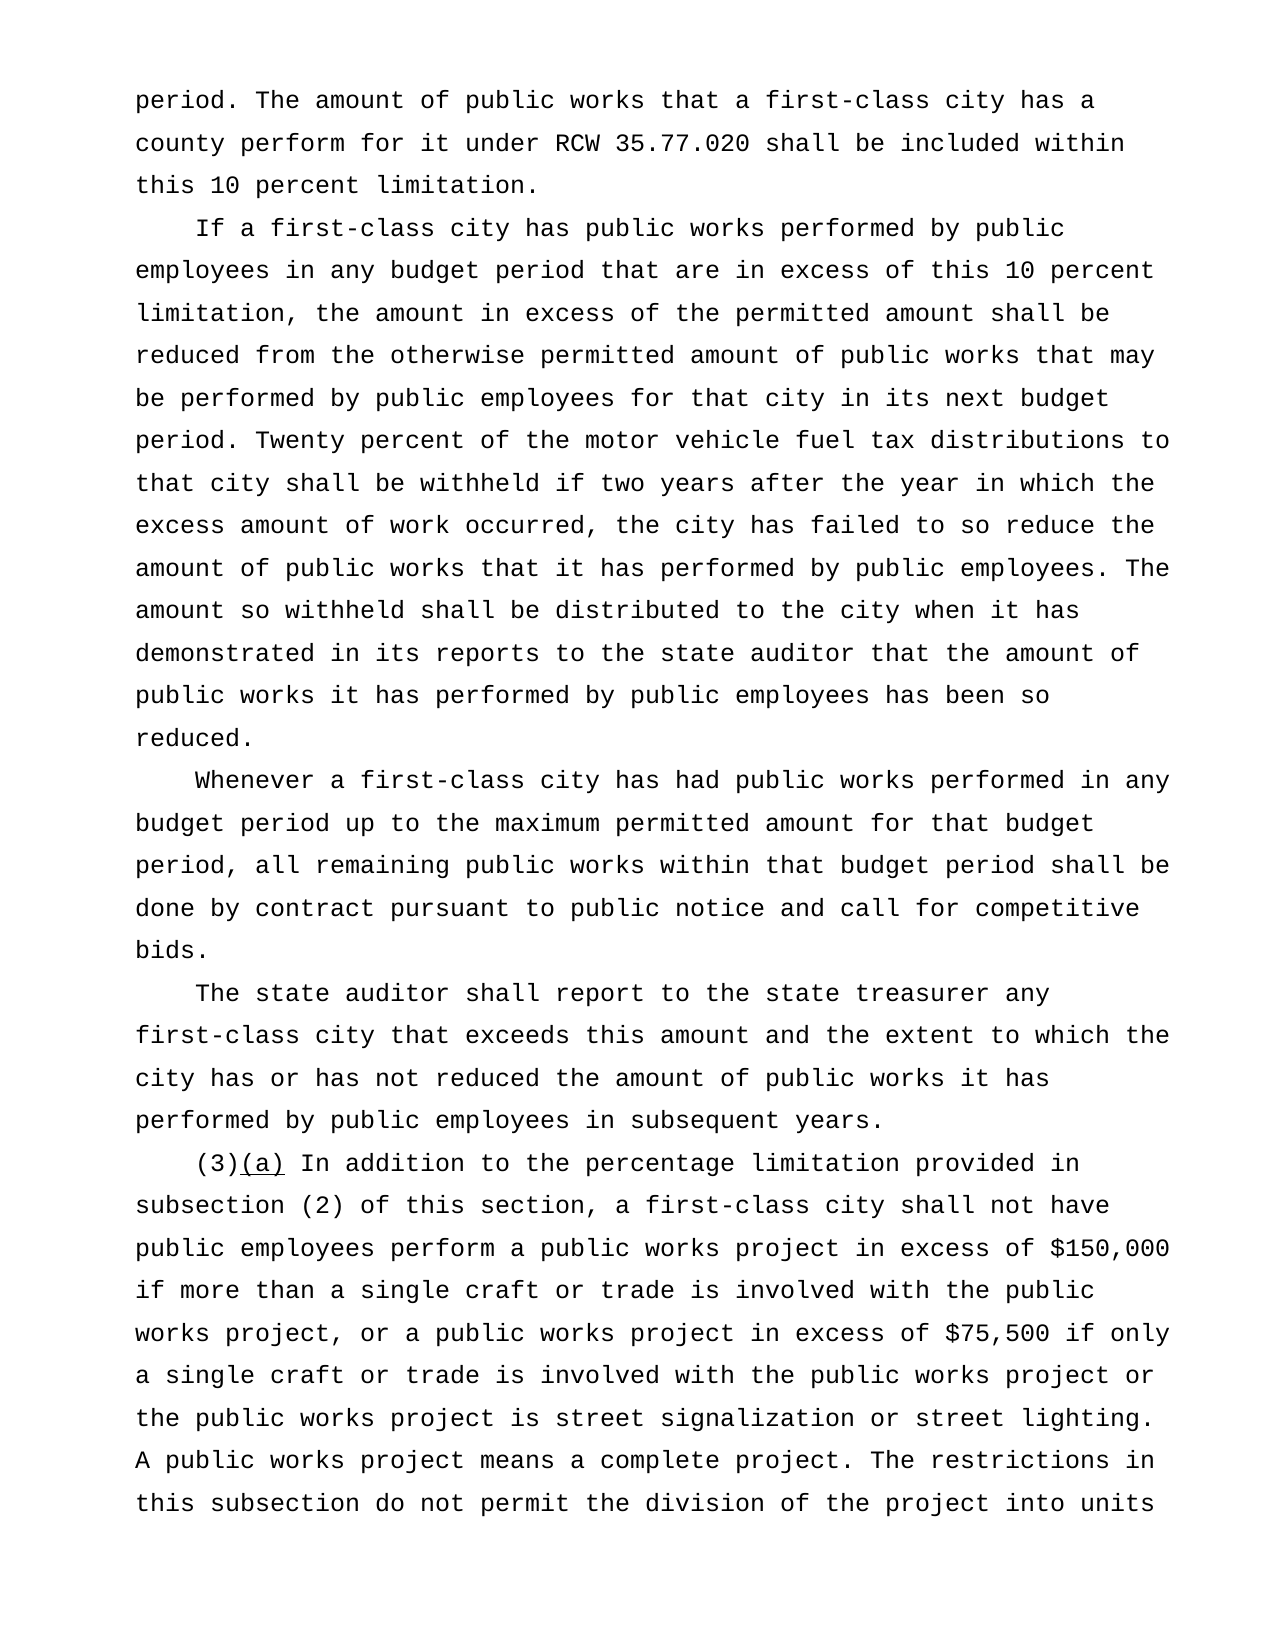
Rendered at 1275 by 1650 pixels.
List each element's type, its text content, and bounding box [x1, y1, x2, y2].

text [135, 1137, 1170, 1520]
text If a first-class city has public works performed by public employees in any budget period that are in excess of this 10 percent limitation, the amount in excess of the permitted amount shall be reduced from the otherwise permitted amount of public works that may be performed by public employees for that city in its next budget period. Twenty percent of the motor vehicle fuel tax distributions to that city shall be withheld if two years after the year in which the excess amount of work occurred, the city has failed to so reduce the amount of public works that it has performed by public employees. The amount so withheld shall be distributed to the city when it has demonstrated in its reports to the state auditor that the amount of public works it has performed by public employees has been so reduced. [135, 202, 1170, 755]
text Whenever a first-class city has had public works performed in any budget period up to the maximum permitted amount for that budget period, all remaining public works within that budget period shall be done by contract pursuant to public notice and call for competitive bids. [135, 755, 1170, 967]
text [135, 75, 1170, 202]
text The state auditor shall report to the state treasurer any first-class city that exceeds this amount and the extent to which the city has or has not reduced the amount of public works it has performed by public employees in subsequent years. [135, 967, 1170, 1137]
